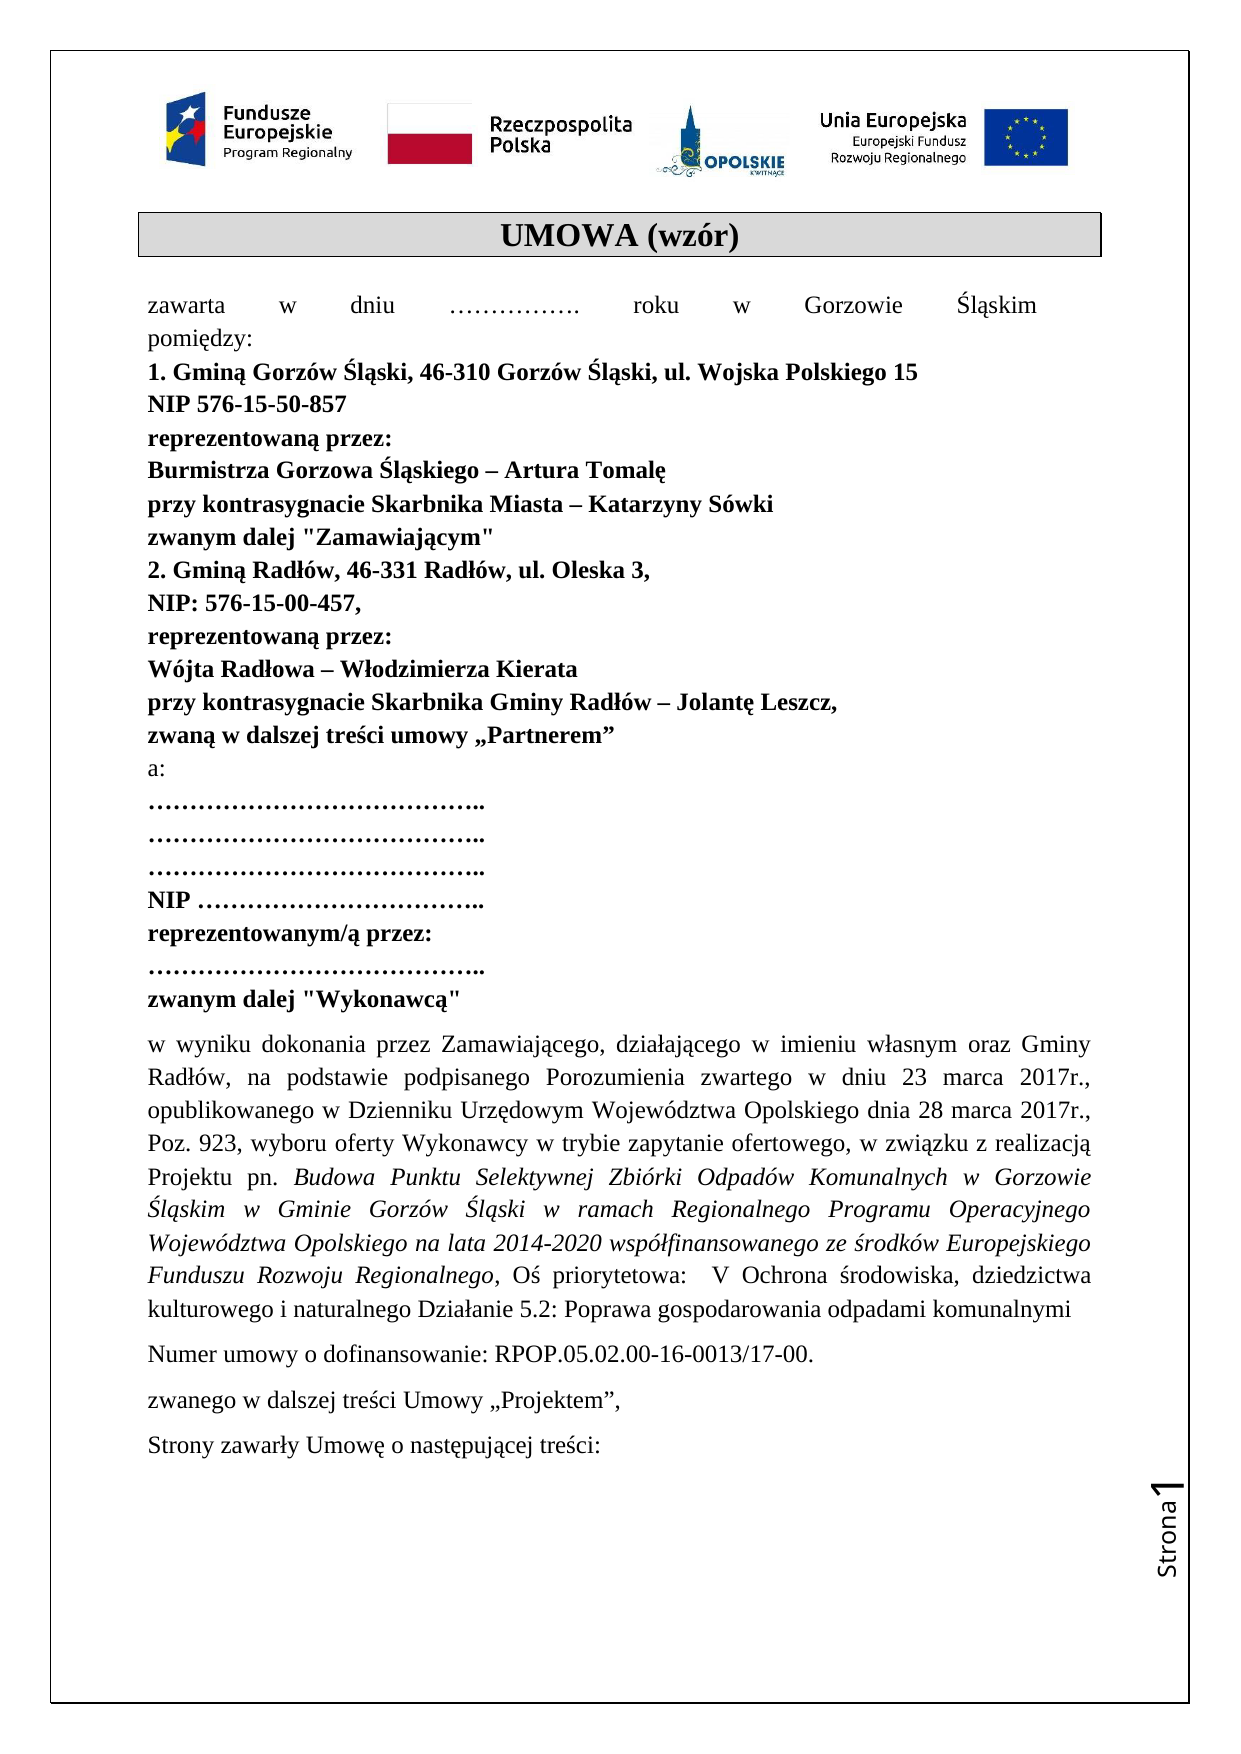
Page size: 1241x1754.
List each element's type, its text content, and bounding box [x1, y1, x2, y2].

text reprezentowaną przez: [147, 423, 1092, 451]
text reprezentowanym/ą przez: [147, 918, 1092, 947]
text 2. Gminą Radłów, 46-331 Radłów, ul. Oleska 3, [147, 555, 1092, 583]
text a: [147, 753, 1092, 782]
text UMOWA (wzór) [139, 213, 1100, 256]
text ………………………………….. [147, 852, 1092, 881]
text ………………………………….. [147, 786, 1092, 814]
text zwaną w dalszej treści umowy „Partnerem” [147, 720, 1092, 748]
text NIP: 576-15-00-457, [147, 588, 1092, 616]
text ………………………………….. [147, 951, 1092, 980]
text przy kontrasygnacie Skarbnika Gminy Radłów – Jolantę Leszcz, [147, 687, 1092, 716]
text Strony zawarły Umowę o następującej treści: [147, 1430, 1092, 1459]
text NIP …………………………….. [147, 885, 1092, 914]
text Burmistrza Gorzowa Śląskiego – Artura Tomalę [147, 456, 1092, 484]
text przy kontrasygnacie Skarbnika Miasta – Katarzyny Sówki [147, 489, 1092, 517]
text zwanym dalej "Wykonawcą" [147, 984, 1092, 1013]
text zwanym dalej "Zamawiającym" [147, 522, 1092, 550]
text ………………………………….. [147, 819, 1092, 848]
text Wójta Radłowa – Włodzimierza Kierata [147, 654, 1092, 682]
text Numer umowy o dofinansowanie: RPOP.05.02.00-16-0013/17-00. [147, 1339, 1092, 1368]
text 1. Gminą Gorzów Śląski, 46-310 Gorzów Śląski, ul. Wojska Polskiego 15 [147, 357, 1092, 385]
text zwanego w dalszej treści Umowy „Projektem”, [147, 1385, 1092, 1413]
text zawarta w dniu ……………. roku w Gorzowie Śląskim pomiędzy: [147, 257, 1092, 352]
text NIP 576-15-50-857 [147, 389, 1092, 418]
text w wyniku dokonania przez Zamawiającego, działającego w imieniu własnym oraz Gminy Radłów, na podstawie podpisanego Porozumienia zwartego w dniu 23 marca 2017r., opublikowanego w Dzienniku Urzędowym Województwa Opolskiego dnia 28 marca 2017r., Poz. 923, wyboru oferty Wykonawcy w trybie zapytanie ofertowego, w związku z realizacją Projektu pn. Budowa Punktu Selektywnej Zbiórki Odpadów Komunalnych w Gorzowie Śląskim w Gminie Gorzów Śląski w ramach Regionalnego Programu Operacyjnego Województwa Opolskiego na lata 2014-2020 współfinansowanego ze środków Europejskiego Funduszu Rozwoju Regionalnego, Oś priorytetowa: V Ochrona środowiska, dziedzictwa kulturowego i naturalnego Działanie 5.2: Poprawa gospodarowania odpadami komunalnymi [147, 1029, 1092, 1322]
text reprezentowaną przez: [147, 621, 1092, 649]
